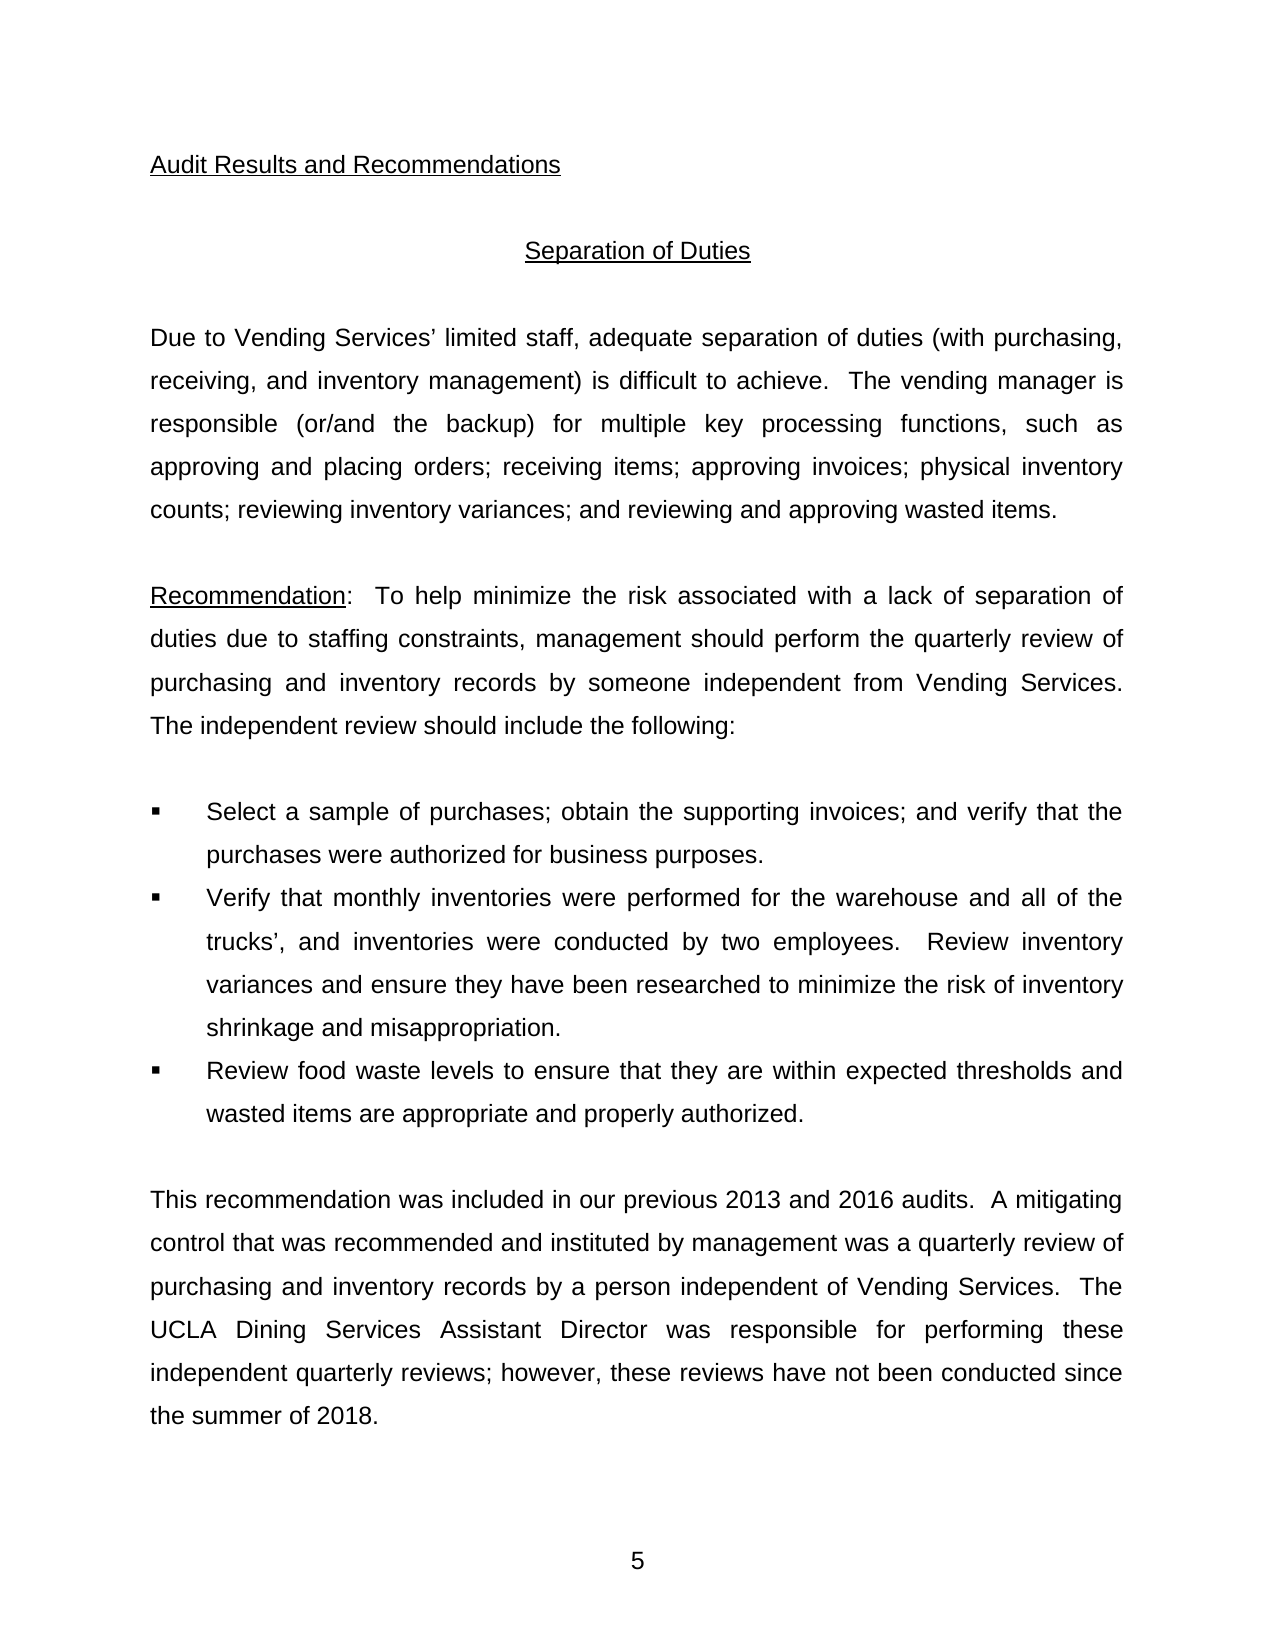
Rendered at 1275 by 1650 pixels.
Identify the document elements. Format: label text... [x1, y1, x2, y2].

text This recommendation was included in our previous 2013 and 2016 audits. A mitigating control that was recommended and instituted by management was a quarterly review of purchasing and inventory records by a person independent of Vending Services. The UCLA Dining Services Assistant Director was responsible for performing these independent quarterly reviews; however, these reviews have not been conducted since the summer of 2018. [150, 1185, 1125, 1430]
list Review food waste levels to ensure that they are within expected thresholds and wasted items are appropriate and properly authorized. [150, 1056, 1125, 1128]
text Separation of Duties [150, 236, 1125, 265]
text Recommendation: To help minimize the risk associated with a lack of separation of duties due to staffing constraints, management should perform the quarterly review of purchasing and inventory records by someone independent from Vending Services. The independent review should include the following: [150, 581, 1125, 739]
text Audit Results and Recommendations [150, 150, 1125, 179]
list Select a sample of purchases; obtain the supporting invoices; and verify that the purchases were authorized for business purposes. [150, 797, 1125, 869]
text Due to Vending Services’ limited staff, adequate separation of duties (with purchasing, receiving, and inventory management) is difficult to achieve. The vending manager is responsible (or/and the backup) for multiple key processing functions, such as approving and placing orders; receiving items; approving invoices; physical inventory counts; reviewing inventory variances; and reviewing and approving wasted items. [150, 322, 1125, 524]
list Verify that monthly inventories were performed for the warehouse and all of the trucks’, and inventories were conducted by two employees. Review inventory variances and ensure they have been researched to minimize the risk of inventory shrinkage and misappropriation. [150, 883, 1125, 1041]
